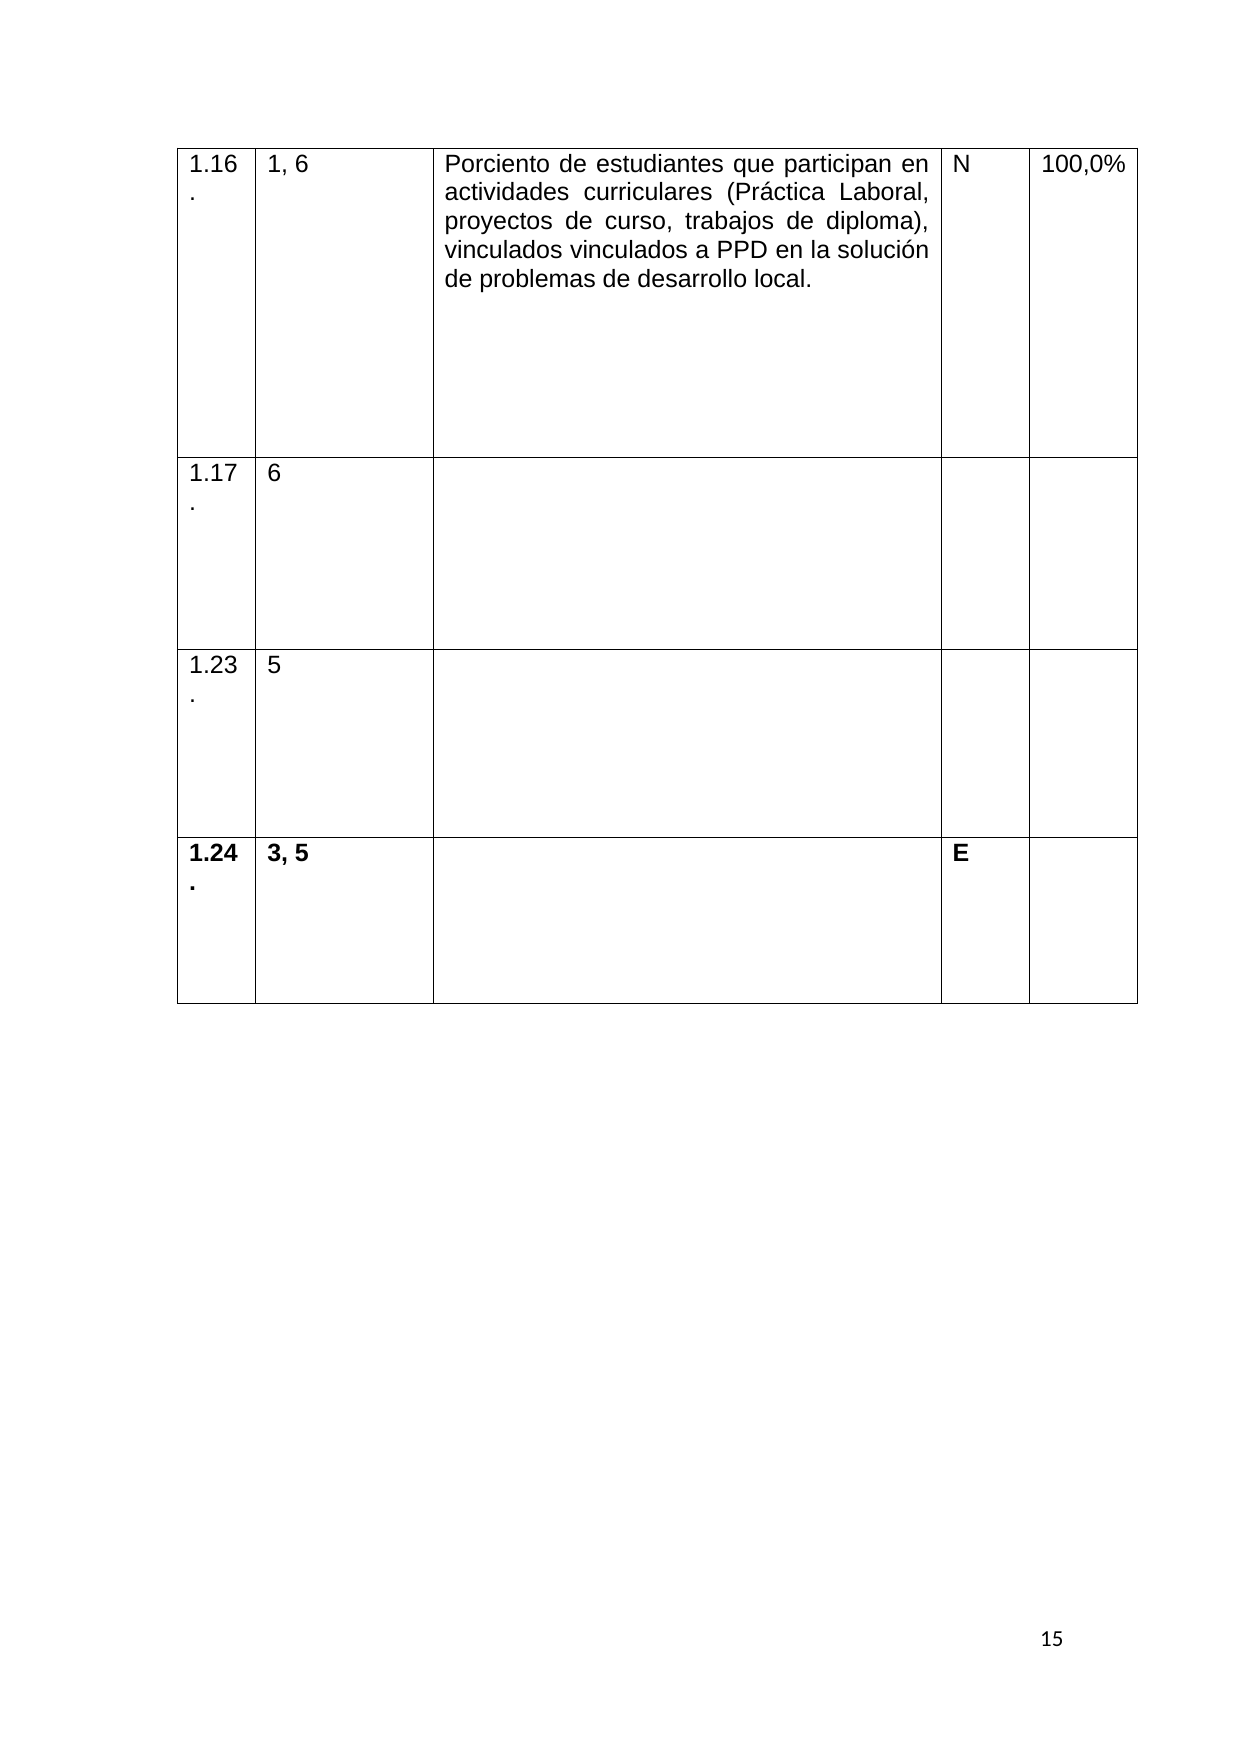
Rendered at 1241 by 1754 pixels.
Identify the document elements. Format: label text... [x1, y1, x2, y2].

table_cell [1030, 838, 1137, 1003]
table_cell [434, 650, 941, 837]
table_cell [942, 458, 1029, 649]
table_cell 3, 5 [256, 838, 433, 1003]
table_cell [1030, 650, 1137, 837]
table_cell 1.23. [178, 650, 255, 837]
table_cell 100,0% [1030, 149, 1137, 457]
table_cell 6 [256, 458, 433, 649]
table_cell [434, 838, 941, 1003]
table_cell Porciento de estudiantes que participan en actividades curriculares (Práctica Laboral, proyectos de curso, trabajos de diploma), vinculados vinculados a PPD en la solución de problemas de desarrollo local. [434, 149, 941, 457]
table_cell [1030, 458, 1137, 649]
table_cell 1, 6 [256, 149, 433, 457]
table_cell 1.17. [178, 458, 255, 649]
table_cell 5 [256, 650, 433, 837]
table_cell N [942, 149, 1029, 457]
table_cell [942, 650, 1029, 837]
table_cell 1.16. [178, 149, 255, 457]
table_cell 1.24. [178, 838, 255, 1003]
table_cell E [942, 838, 1029, 1003]
table_cell [434, 458, 941, 649]
